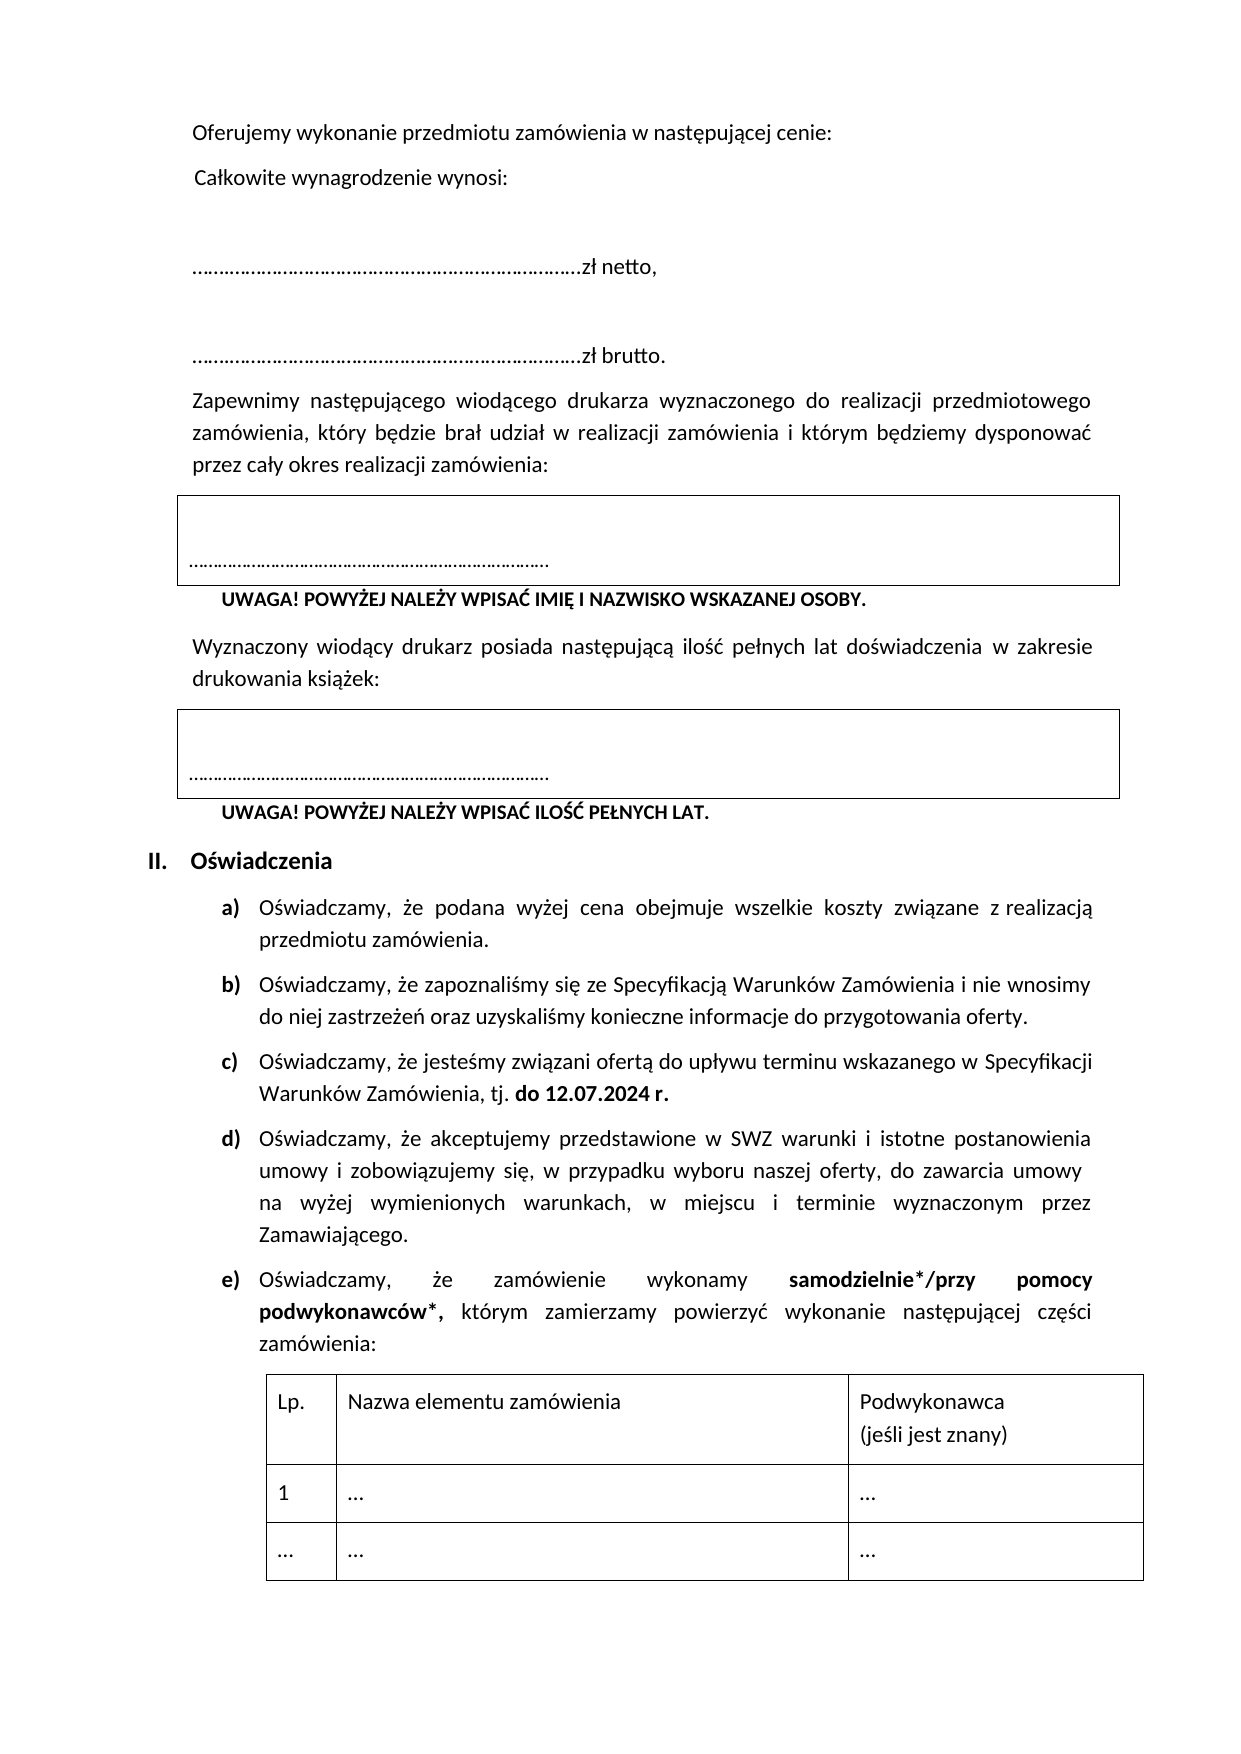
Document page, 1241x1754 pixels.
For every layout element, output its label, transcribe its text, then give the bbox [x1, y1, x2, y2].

table_header Nazwa elementu zamówienia [337, 1375, 848, 1464]
list Oświadczamy, że podana wyżej cena obejmuje wszelkie koszty związane z realizacją przedmiotu zamówienia. [221, 893, 1093, 953]
list II. Oświadczenia [148, 846, 1022, 876]
table_cell … [849, 1523, 1143, 1580]
text Zapewnimy następującego wiodącego drukarza wyznaczonego do realizacji przedmiotowego zamówienia, który będzie brał udział w realizacji zamówienia i którym będziemy dysponować przez cały okres realizacji zamówienia: [192, 386, 1093, 479]
list Oświadczamy, że akceptujemy przedstawione w SWZ warunki i istotne postanowienia umowy i zobowiązujemy się, w przypadku wyboru naszej oferty, do zawarcia umowy na wyżej wymienionych warunkach, w miejscu i terminie wyznaczonym przez Zamawiającego. [221, 1124, 1093, 1248]
table_cell … [337, 1465, 848, 1522]
table_cell 1 [267, 1465, 336, 1522]
text …….…………………………………………………………zł netto, [192, 252, 1093, 280]
table_header Podwykonawca (jeśli jest znany) [849, 1375, 1143, 1464]
table_header ………………………………………………………………… [178, 496, 1119, 585]
text Całkowite wynagrodzenie wynosi: [148, 163, 1093, 191]
table_cell … [267, 1523, 336, 1580]
text …….…………………………………………………………zł brutto. [192, 342, 1093, 369]
list Oświadczamy, że zamówienie wykonamy samodzielnie*/przy pomocy podwykonawców*, którym zamierzamy powierzyć wykonanie następującej części zamówienia: [221, 1265, 1093, 1357]
list Oświadczamy, że zapoznaliśmy się ze Specyfikacją Warunków Zamówienia i nie wnosimy do niej zastrzeżeń oraz uzyskaliśmy konieczne informacje do przygotowania oferty. [221, 970, 1093, 1030]
text UWAGA! POWYŻEJ NALEŻY WPISAĆ ILOŚĆ PEŁNYCH LAT. [221, 799, 1093, 825]
table_cell … [337, 1523, 848, 1580]
table_header Lp. [267, 1375, 336, 1464]
table_header ………………………………………………………………… [178, 710, 1119, 798]
table_cell … [849, 1465, 1143, 1522]
text Oferujemy wykonanie przedmiotu zamówienia w następującej cenie: [192, 118, 1093, 146]
text Wyznaczony wiodący drukarz posiada następującą ilość pełnych lat doświadczenia w zakresie drukowania książek: [192, 632, 1093, 692]
list Oświadczamy, że jesteśmy związani ofertą do upływu terminu wskazanego w Specyfikacji Warunków Zamówienia, tj. do 12.07.2024 r. [221, 1047, 1093, 1107]
text UWAGA! POWYŻEJ NALEŻY WPISAĆ IMIĘ I NAZWISKO WSKAZANEJ OSOBY. [221, 586, 1093, 611]
